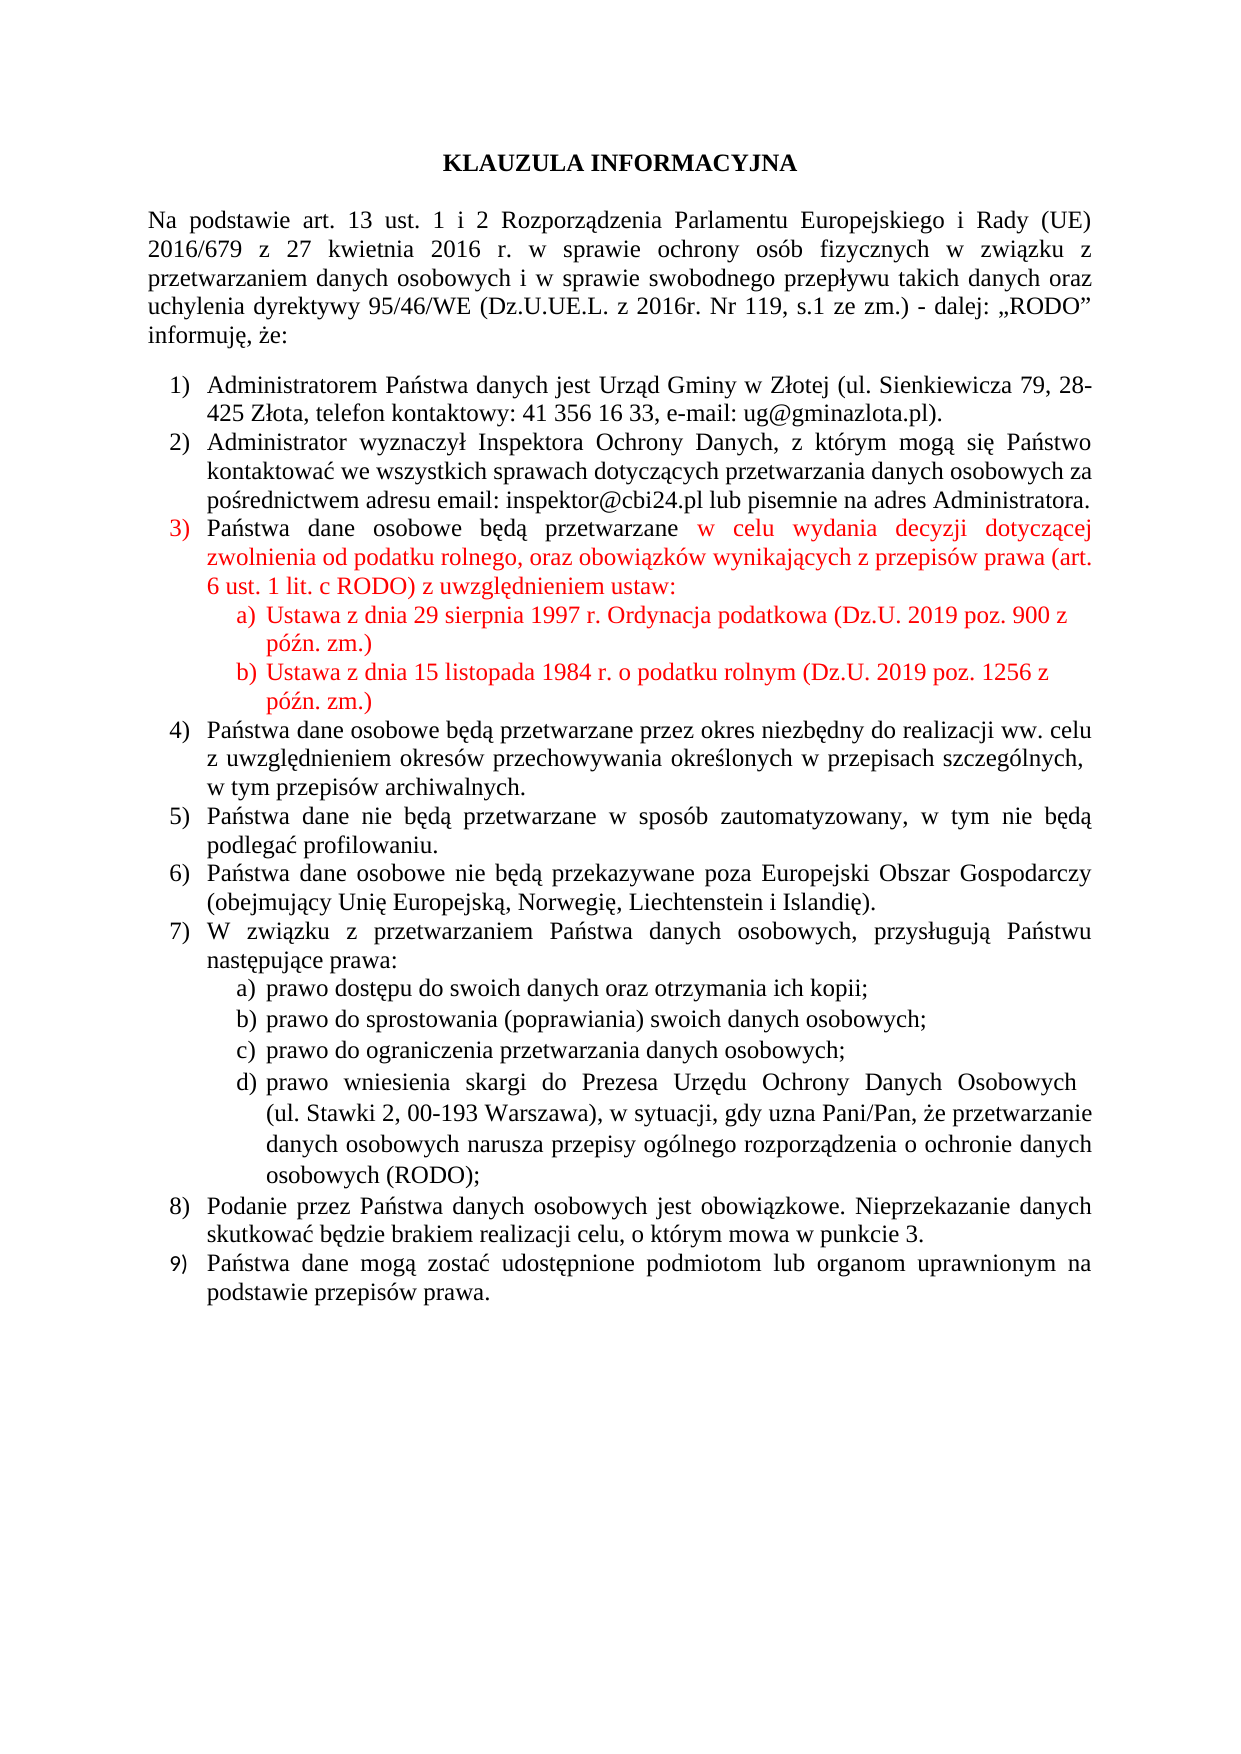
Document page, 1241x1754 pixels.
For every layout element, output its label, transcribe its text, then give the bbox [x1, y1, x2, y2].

list Państwa dane osobowe będą przetwarzane w celu wydania decyzji dotyczącej zwolnienia od podatku rolnego, oraz obowiązków wynikających z przepisów prawa (art. 6 ust. 1 lit. c RODO) z uwzględnieniem ustaw: [169, 513, 1093, 600]
list Podanie przez Państwa danych osobowych jest obowiązkowe. Nieprzekazanie danych skutkować będzie brakiem realizacji celu, o którym mowa w punkcie 3. [169, 1191, 1093, 1248]
list prawo do ograniczenia przetwarzania danych osobowych; [236, 1036, 1093, 1064]
list Ustawa z dnia 29 sierpnia 1997 r. Ordynacja podatkowa (Dz.U. 2019 poz. 900 z późn. zm.) [236, 600, 1093, 657]
list Ustawa z dnia 15 listopada 1984 r. o podatku rolnym (Dz.U. 2019 poz. 1256 z późn. zm.) [236, 657, 1093, 715]
list Państwa dane osobowe nie będą przekazywane poza Europejski Obszar Gospodarczy (obejmujący Unię Europejską, Norwegię, Liechtenstein i Islandię). [169, 858, 1093, 916]
list Państwa dane mogą zostać udostępnione podmiotom lub organom uprawnionym na podstawie przepisów prawa. [169, 1248, 1093, 1306]
list prawo dostępu do swoich danych oraz otrzymania ich kopii; [236, 973, 1093, 1002]
list prawo do sprostowania (poprawiania) swoich danych osobowych; [236, 1004, 1093, 1033]
list Państwa dane nie będą przetwarzane w sposób zautomatyzowany, w tym nie będą podlegać profilowaniu. [169, 801, 1093, 858]
list W związku z przetwarzaniem Państwa danych osobowych, przysługują Państwu następujące prawa: [169, 916, 1093, 973]
text Na podstawie art. 13 ust. 1 i 2 Rozporządzenia Parlamentu Europejskiego i Rady (UE) 2016/679 z 27 kwietnia 2016 r. w sprawie ochrony osób fizycznych w związku z przetwarzaniem danych osobowych i w sprawie swobodnego przepływu takich danych oraz uchylenia dyrektywy 95/46/WE (Dz.U.UE.L. z 2016r. Nr 119, s.1 ze zm.) - dalej: „RODO” informuję, że: [148, 205, 1093, 349]
list Administrator wyznaczył Inspektora Ochrony Danych, z którym mogą się Państwo kontaktować we wszystkich sprawach dotyczących przetwarzania danych osobowych za pośrednictwem adresu email: inspektor@cbi24.pl lub pisemnie na adres Administratora. [169, 427, 1093, 513]
list Państwa dane osobowe będą przetwarzane przez okres niezbędny do realizacji ww. celu z uwzględnieniem okresów przechowywania określonych w przepisach szczególnych, w tym przepisów archiwalnych. [169, 715, 1093, 801]
list Administratorem Państwa danych jest Urząd Gminy w Złotej (ul. Sienkiewicza 79, 28-425 Złota, telefon kontaktowy: 41 356 16 33, e-mail: ug@gminazlota.pl). [169, 370, 1093, 427]
list prawo wniesienia skargi do Prezesa Urzędu Ochrony Danych Osobowych (ul. Stawki 2, 00-193 Warszawa), w sytuacji, gdy uzna Pani/Pan, że przetwarzanie danych osobowych narusza przepisy ogólnego rozporządzenia o ochronie danych osobowych (RODO); [236, 1067, 1093, 1188]
text KLAUZULA INFORMACYJNA [148, 148, 1093, 176]
